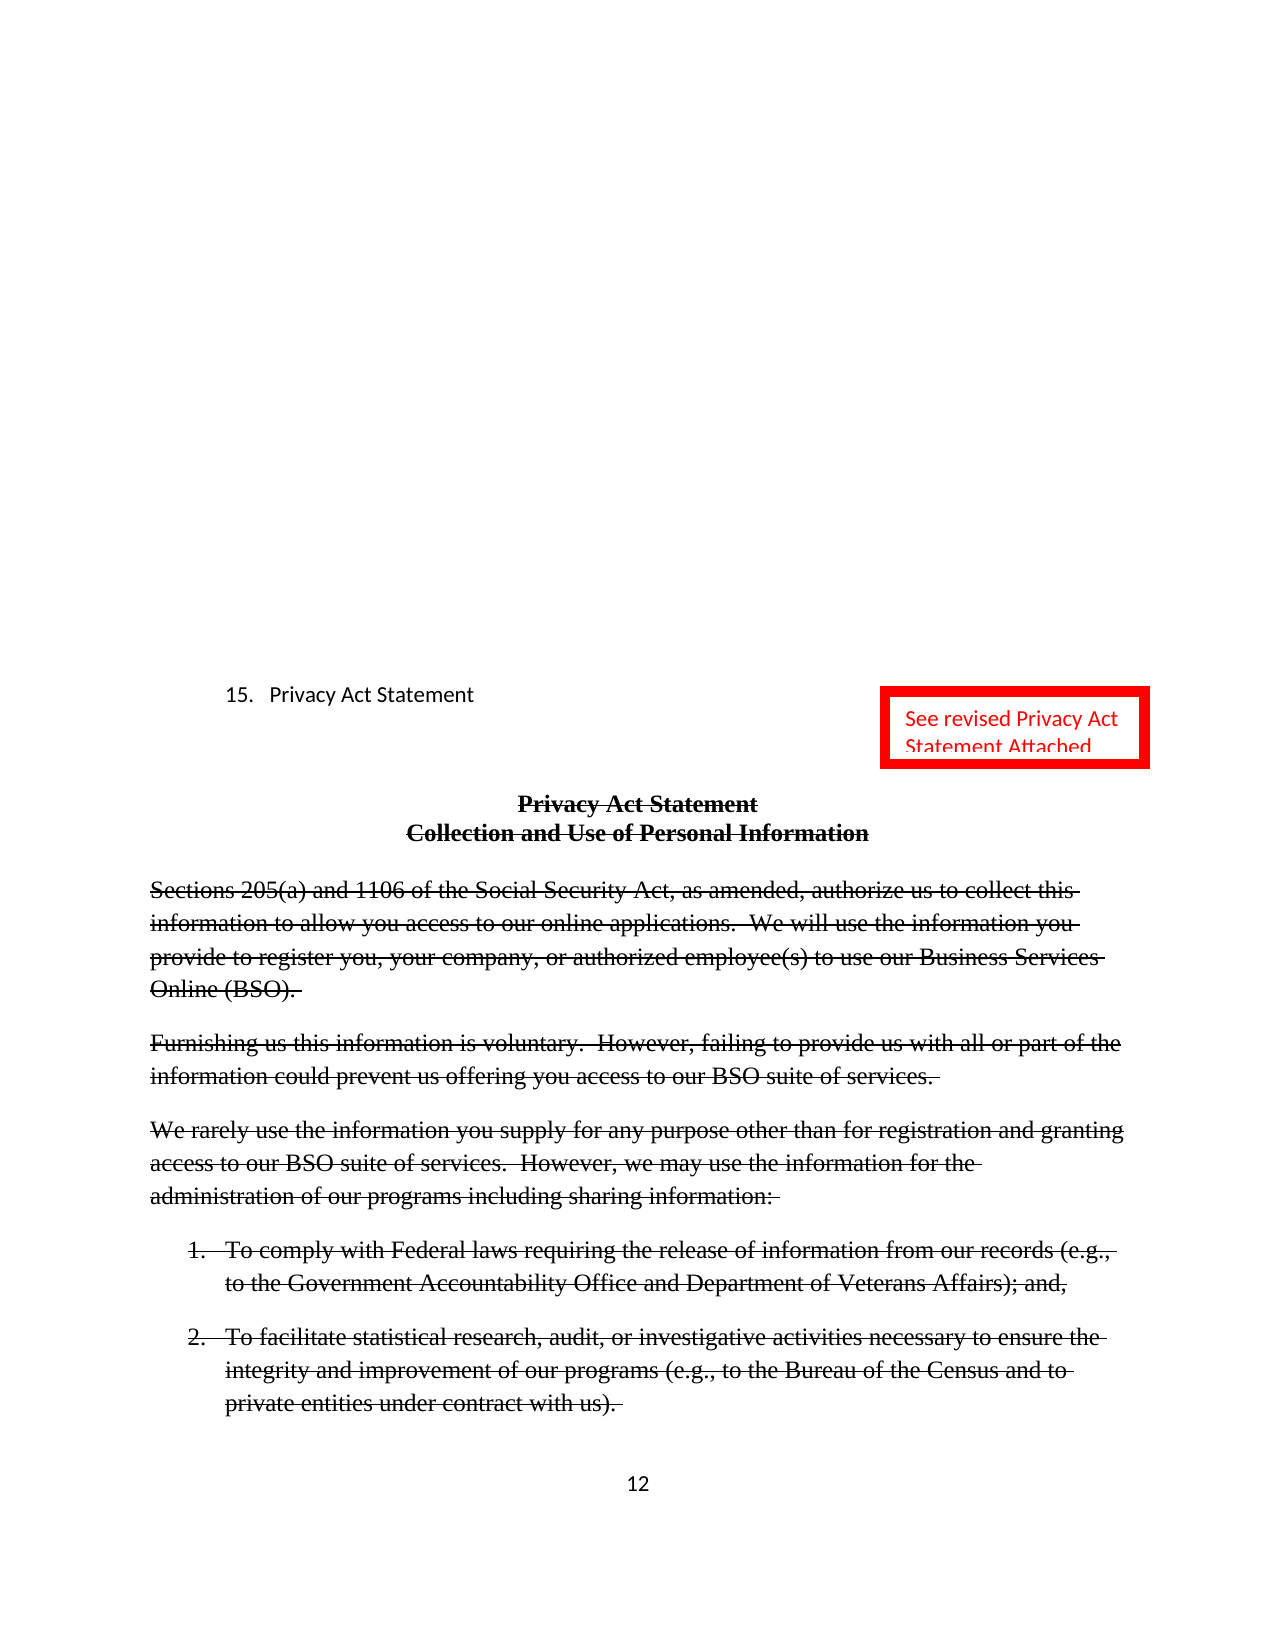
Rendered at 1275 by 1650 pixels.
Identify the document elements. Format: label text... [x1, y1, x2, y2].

text We rarely use the information you supply for any purpose other than for registration and granting access to our BSO suite of services. However, we may use the information for the administration of our programs including sharing information: [150, 1115, 1125, 1210]
text Furnishing us this information is voluntary. However, failing to provide us with all or part of the information could prevent us offering you access to our BSO suite of services. [150, 1028, 1125, 1090]
text Privacy Act Statement Collection and Use of Personal Information [150, 789, 1125, 847]
text 15. Privacy Act Statement [225, 680, 1125, 708]
list To comply with Federal laws requiring the release of information from our records (e.g., to the Government Accountability Office and Department of Veterans Affairs); and, [187, 1235, 1125, 1297]
list To facilitate statistical research, audit, or investigative activities necessary to ensure the integrity and improvement of our programs (e.g., to the Bureau of the Census and to private entities under contract with us). [187, 1322, 1125, 1417]
text Sections 205(a) and 1106 of the Social Security Act, as amended, authorize us to collect this information to allow you access to our online applications. We will use the information you provide to register you, your company, or authorized employee(s) to use our Business Services Online (BSO). [150, 876, 1125, 1003]
